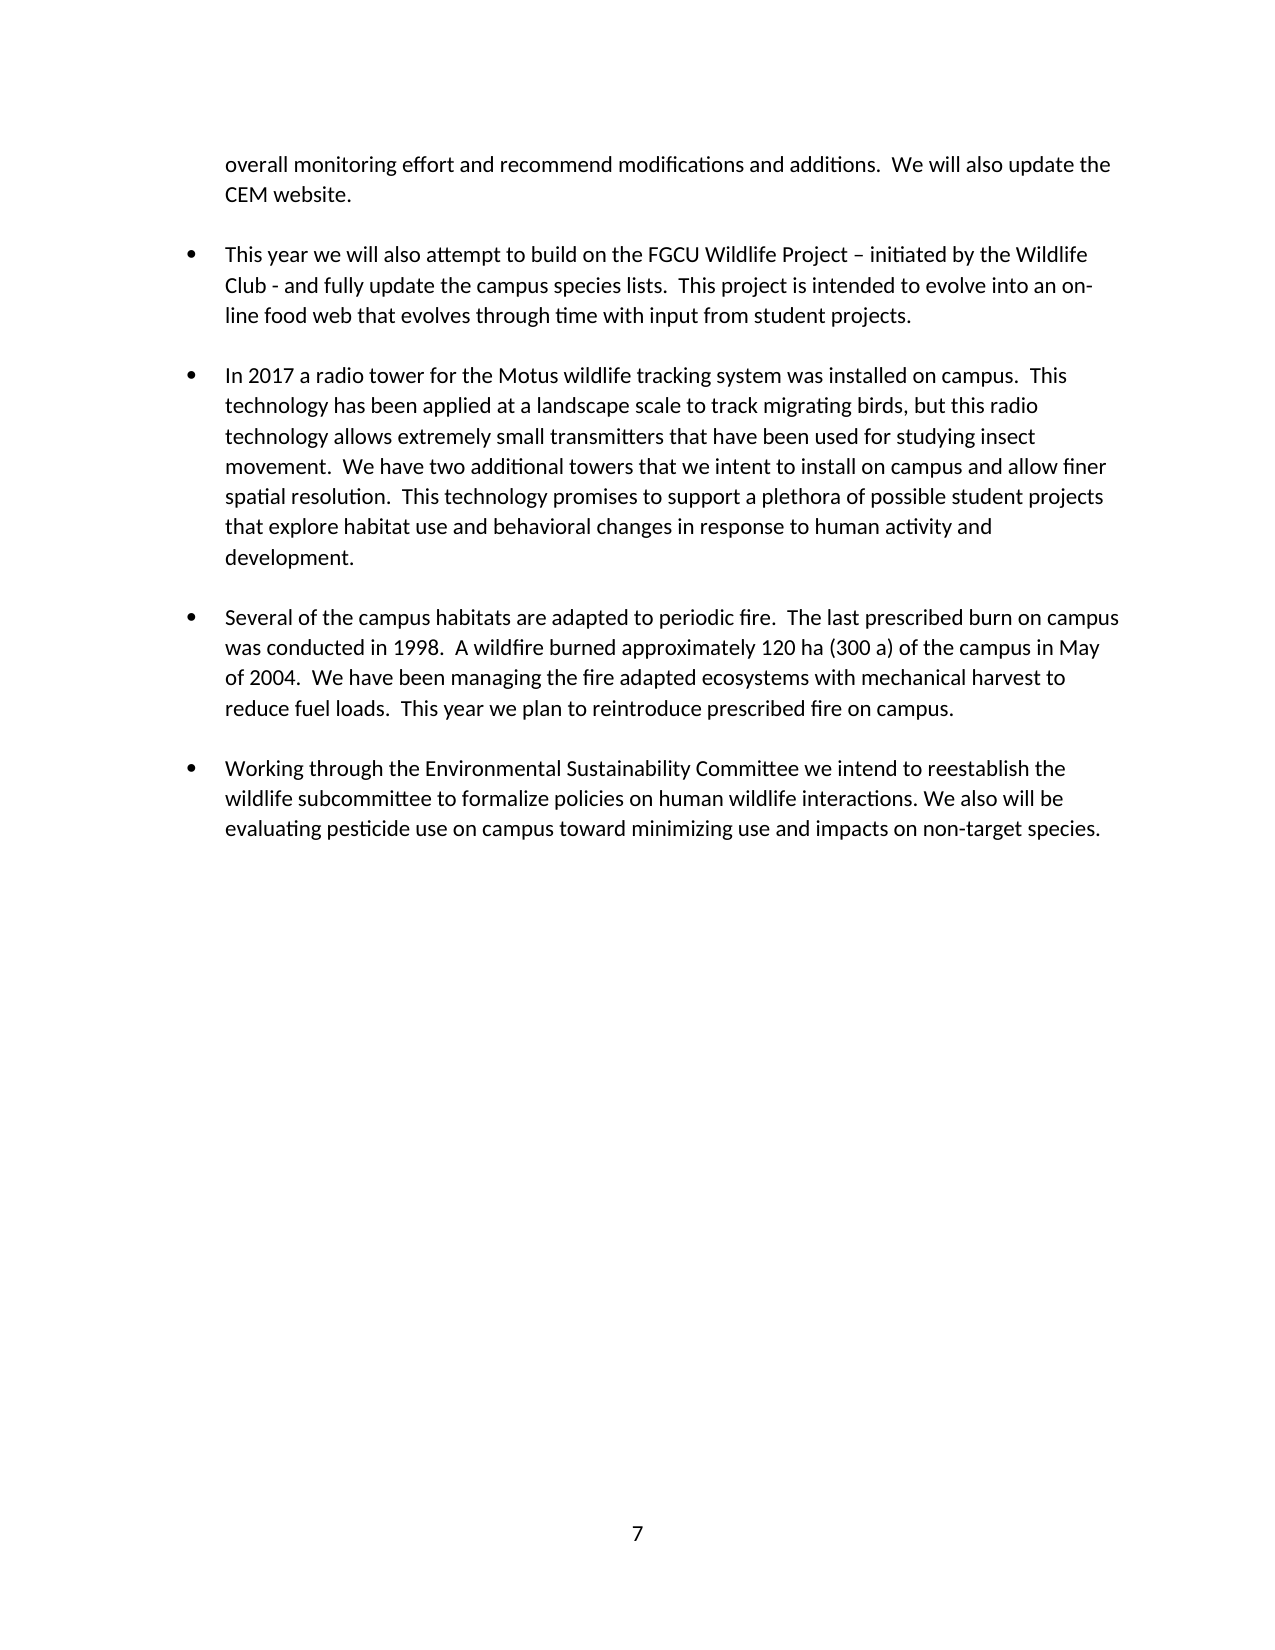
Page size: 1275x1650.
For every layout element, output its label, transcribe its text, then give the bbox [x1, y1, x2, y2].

list Several of the campus habitats are adapted to periodic fire. The last prescribed burn on campus was conducted in 1998. A wildfire burned approximately 120 ha (300 a) of the campus in May of 2004. We have been managing the fire adapted ecosystems with mechanical harvest to reduce fuel loads. This year we plan to reintroduce prescribed fire on campus. [187, 603, 1125, 722]
list Working through the Environmental Sustainability Committee we intend to reestablish the wildlife subcommittee to formalize policies on human wildlife interactions. We also will be evaluating pesticide use on campus toward minimizing use and impacts on non-target species. [187, 754, 1125, 843]
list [187, 150, 1125, 208]
list This year we will also attempt to build on the FGCU Wildlife Project – initiated by the Wildlife Club - and fully update the campus species lists. This project is intended to evolve into an on-line food web that evolves through time with input from student projects. [187, 241, 1125, 329]
list In 2017 a radio tower for the Motus wildlife tracking system was installed on campus. This technology has been applied at a landscape scale to track migrating birds, but this radio technology allows extremely small transmitters that have been used for studying insect movement. We have two additional towers that we intent to install on campus and allow finer spatial resolution. This technology promises to support a plethora of possible student projects that explore habitat use and behavioral changes in response to human activity and development. [187, 361, 1125, 571]
